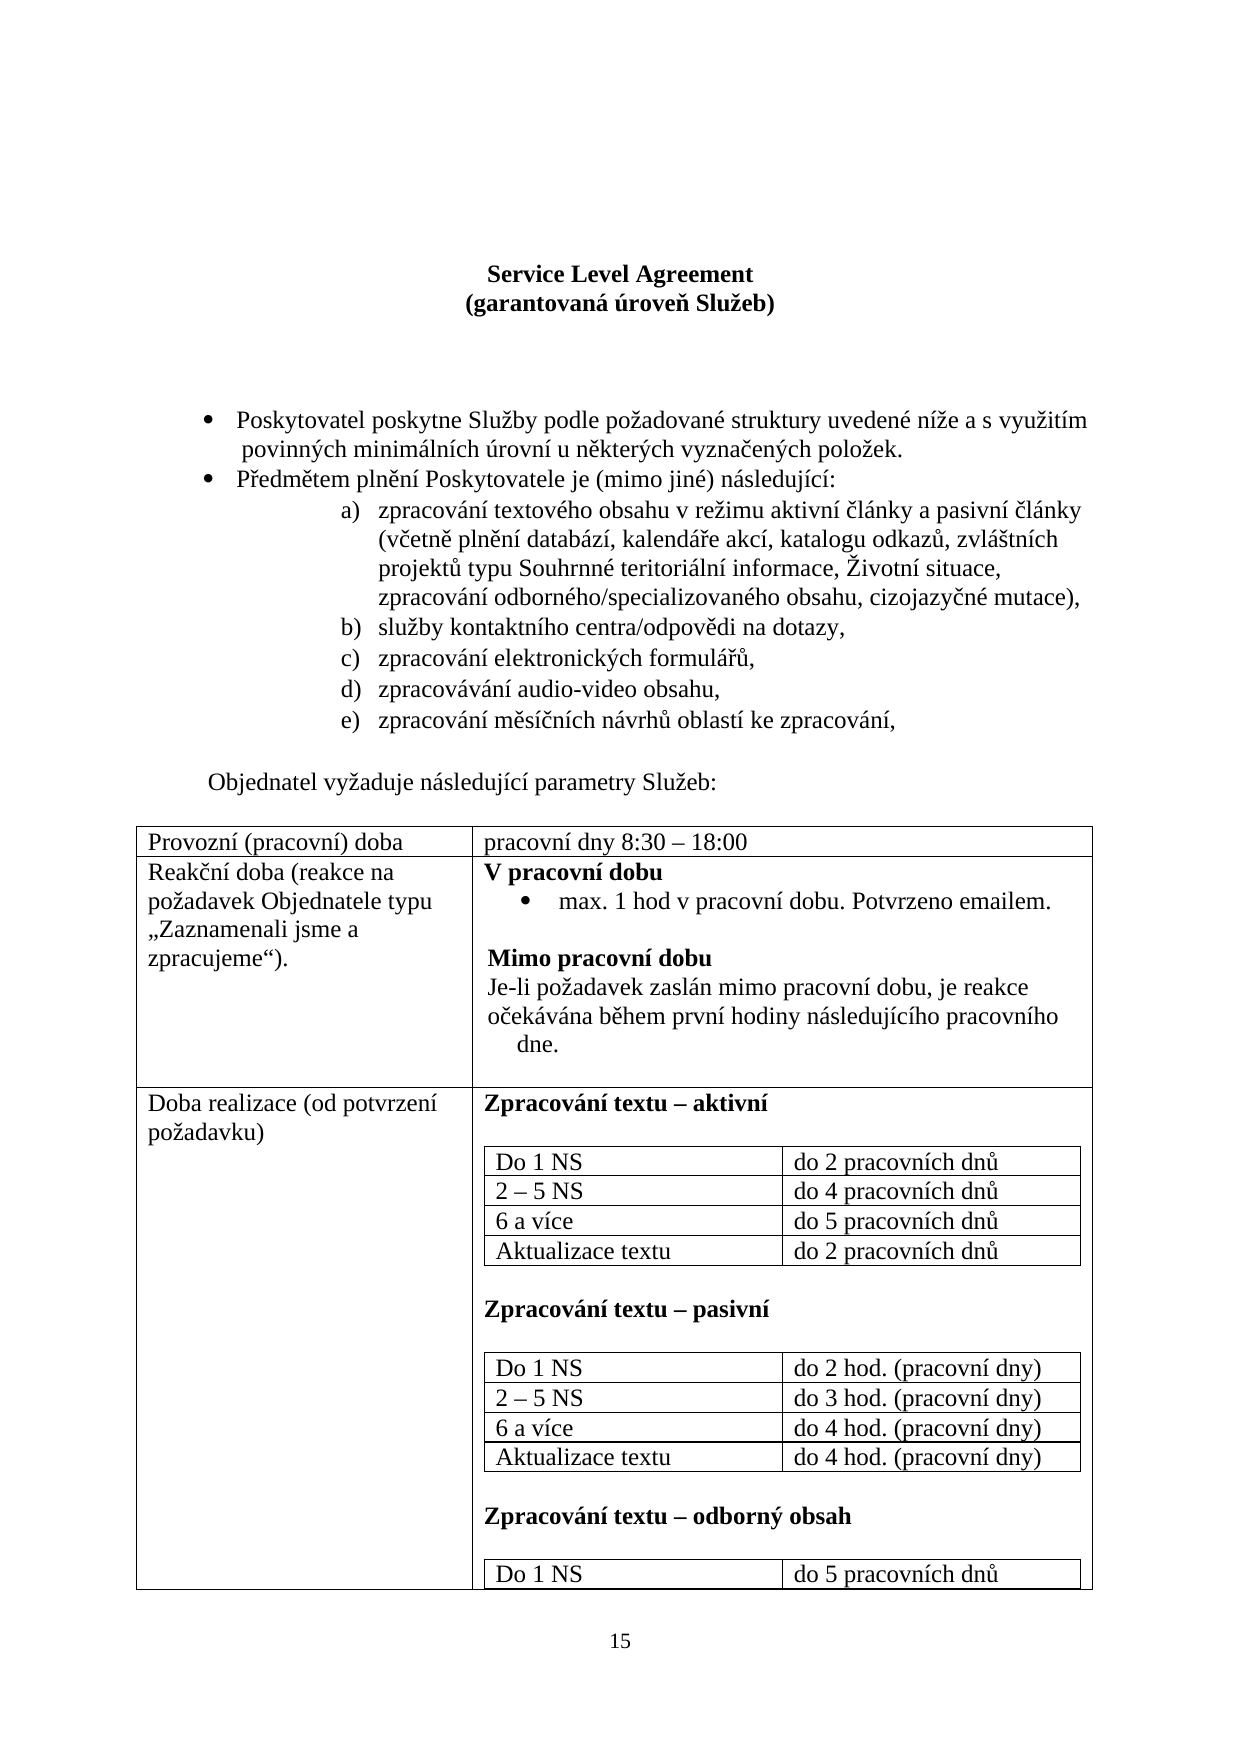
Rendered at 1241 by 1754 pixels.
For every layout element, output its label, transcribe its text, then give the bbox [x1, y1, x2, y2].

table_cell V pracovní dobu max. 1 hod v pracovní dobu. Potvrzeno emailem. Mimo pracovní dobu Je-li požadavek zaslán mimo pracovní dobu, je reakce očekávána během první hodiny následujícího pracovního dne. [473, 857, 1092, 1087]
list Objednatel vyžaduje následující parametry Služeb: [208, 767, 1093, 795]
list Předmětem plnění Poskytovatele je (mimo jiné) následující: [204, 464, 1093, 493]
table_cell Reakční doba (reakce na požadavek Objednatele typu „Zaznamenali jsme a zpracujeme“). [137, 857, 472, 1087]
list zpracovávání audio-video obsahu, [341, 674, 1093, 703]
list zpracování elektronických formulářů, [341, 643, 1093, 672]
table_header pracovní dny 8:30 – 18:00 [473, 827, 1092, 856]
list Poskytovatel poskytne Služby podle požadované struktury uvedené níže a s využitím povinných minimálních úrovní u některých vyznačených položek. [204, 405, 1093, 462]
text Service Level Agreement (garantovaná úroveň Služeb) [148, 259, 1093, 317]
list zpracování měsíčních návrhů oblastí ke zpracování, [341, 705, 1093, 734]
list zpracování textového obsahu v režimu aktivní články a pasivní články (včetně plnění databází, kalendáře akcí, katalogu odkazů, zvláštních projektů typu Souhrnné teritoriální informace, Životní situace, zpracování odborného/specializovaného obsahu, cizojazyčné mutace), [341, 495, 1093, 610]
table_header Provozní (pracovní) doba [137, 827, 472, 856]
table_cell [473, 1088, 1092, 1589]
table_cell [137, 1088, 472, 1589]
list služby kontaktního centra/odpovědi na dotazy, [341, 612, 1093, 641]
